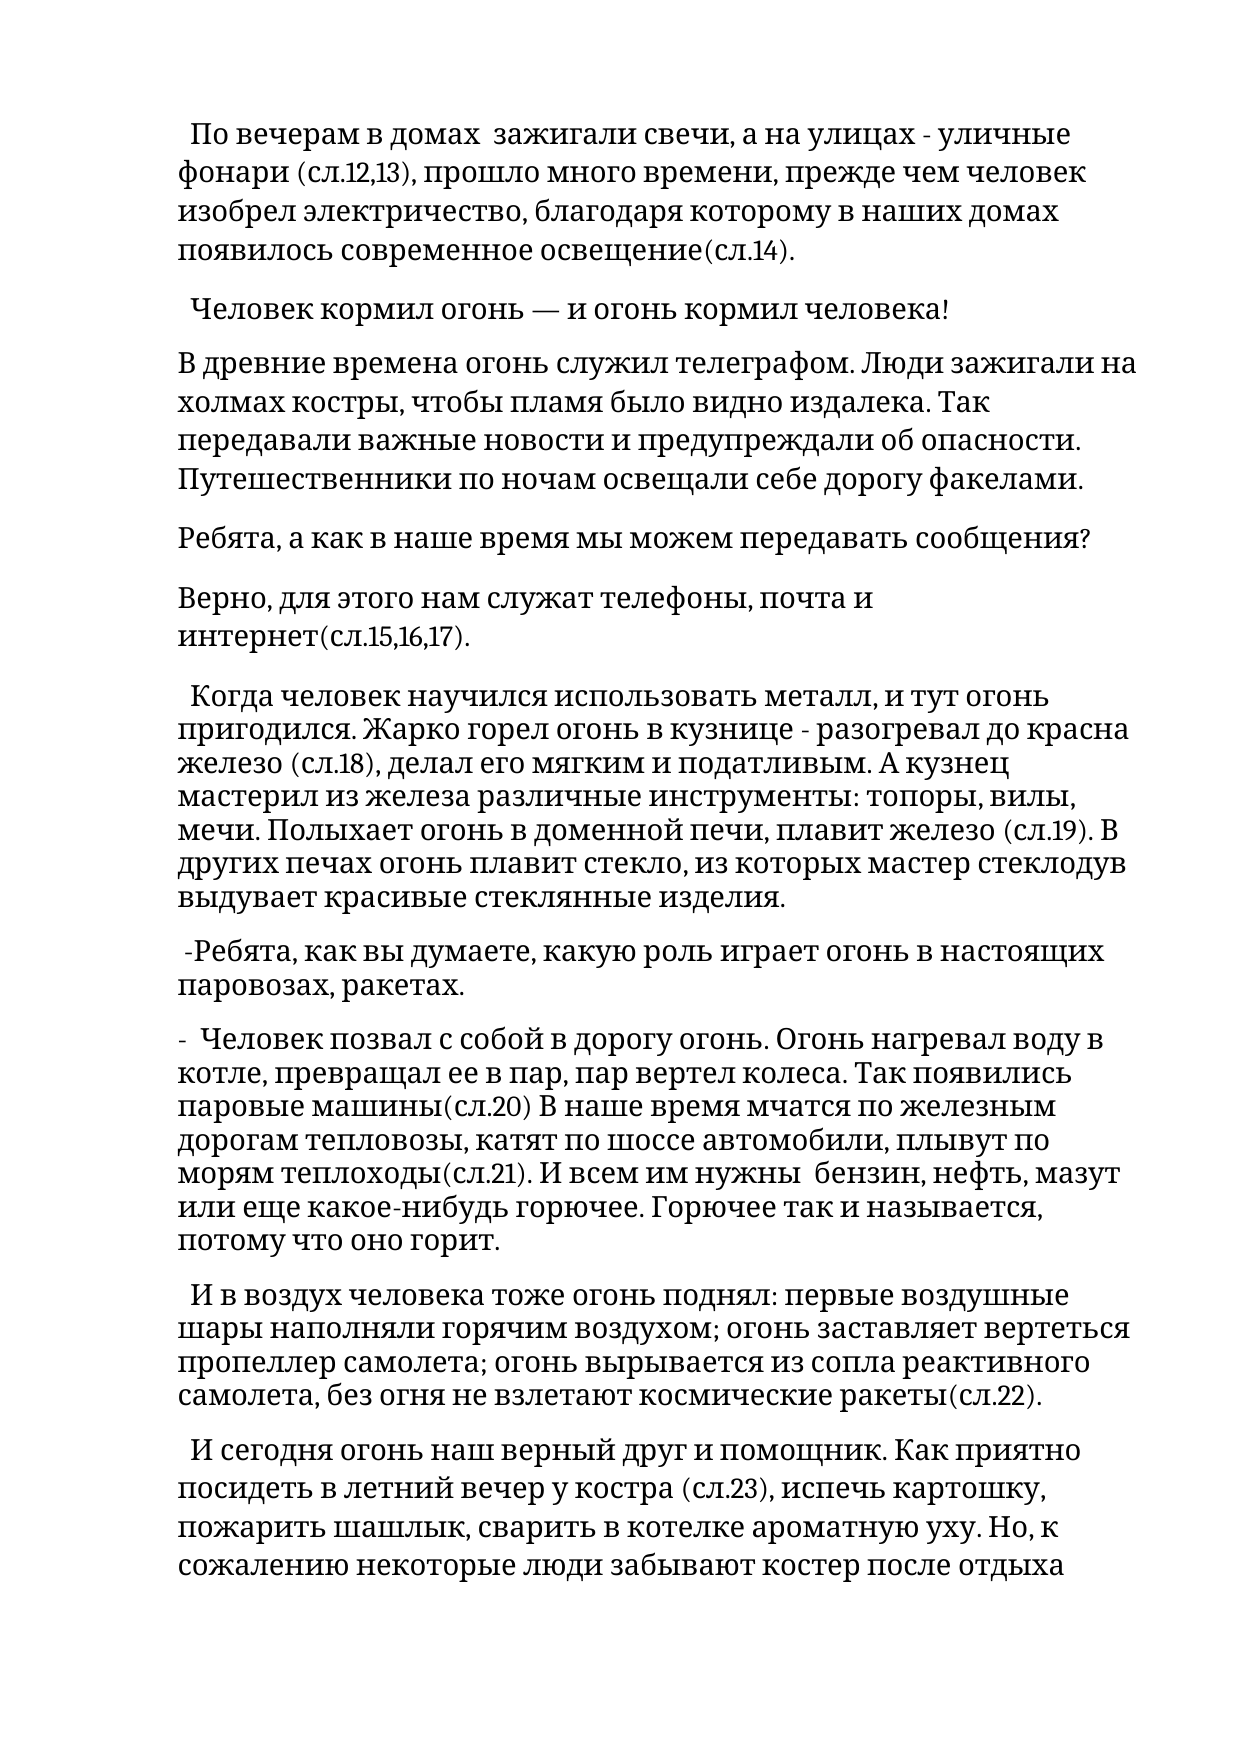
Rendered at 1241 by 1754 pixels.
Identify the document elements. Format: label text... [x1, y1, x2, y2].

text -Ребята, как вы думаете, какую роль играет огонь в настоящих паровозах, ракетах. [177, 935, 1152, 1002]
text Когда человек научился использовать металл, и тут огонь пригодился. Жарко горел огонь в кузнице - разогревал до красна железо (сл.18), делал его мягким и податливым. А кузнец мастерил из железа различные инструменты: топоры, вилы, мечи. Полыхает огонь в доменной печи, плавит железо (сл.19). В других печах огонь плавит стекло, из которых мастер стеклодув выдувает красивые стеклянные изделия. [177, 680, 1152, 914]
text Верно, для этого нам служат телефоны, почта и интернет(сл.15,16,17). [177, 582, 1152, 654]
text - Человек позвал с собой в дорогу огонь. Огонь нагревал воду в котле, превращал ее в пар, пар вертел колеса. Так появились паровые машины(сл.20) В наше время мчатся по железным дорогам тепловозы, катят по шоссе автомобили, плывут по морям теплоходы(сл.21). И всем им нужны бензин, нефть, мазут или еще какое-нибудь горючее. Горючее так и называется, потому что оно горит. [177, 1023, 1152, 1258]
text Человек кормил огонь — и огонь кормил человека! [177, 293, 1152, 327]
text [177, 1434, 1152, 1583]
text И в воздух человека тоже огонь поднял: первые воздушные шары наполняли горячим воздухом; огонь заставляет вертеться пропеллер самолета; огонь вырывается из сопла реактивного самолета, без огня не взлетают космические ракеты(сл.22). [177, 1279, 1152, 1413]
text В древние времена огонь служил телеграфом. Люди зажигали на холмах костры, чтобы пламя было видно издалека. Так передавали важные новости и предупреждали об опасности. Путешественники по ночам освещали себе дорогу факелами. [177, 347, 1152, 497]
text По вечерам в домах зажигали свечи, а на улицах - уличные фонари (сл.12,13), прошло много времени, прежде чем человек изобрел электричество, благодаря которому в наших домах появилось современное освещение(сл.14). [177, 118, 1152, 267]
text Ребята, а как в наше время мы можем передавать сообщения? [177, 522, 1152, 556]
